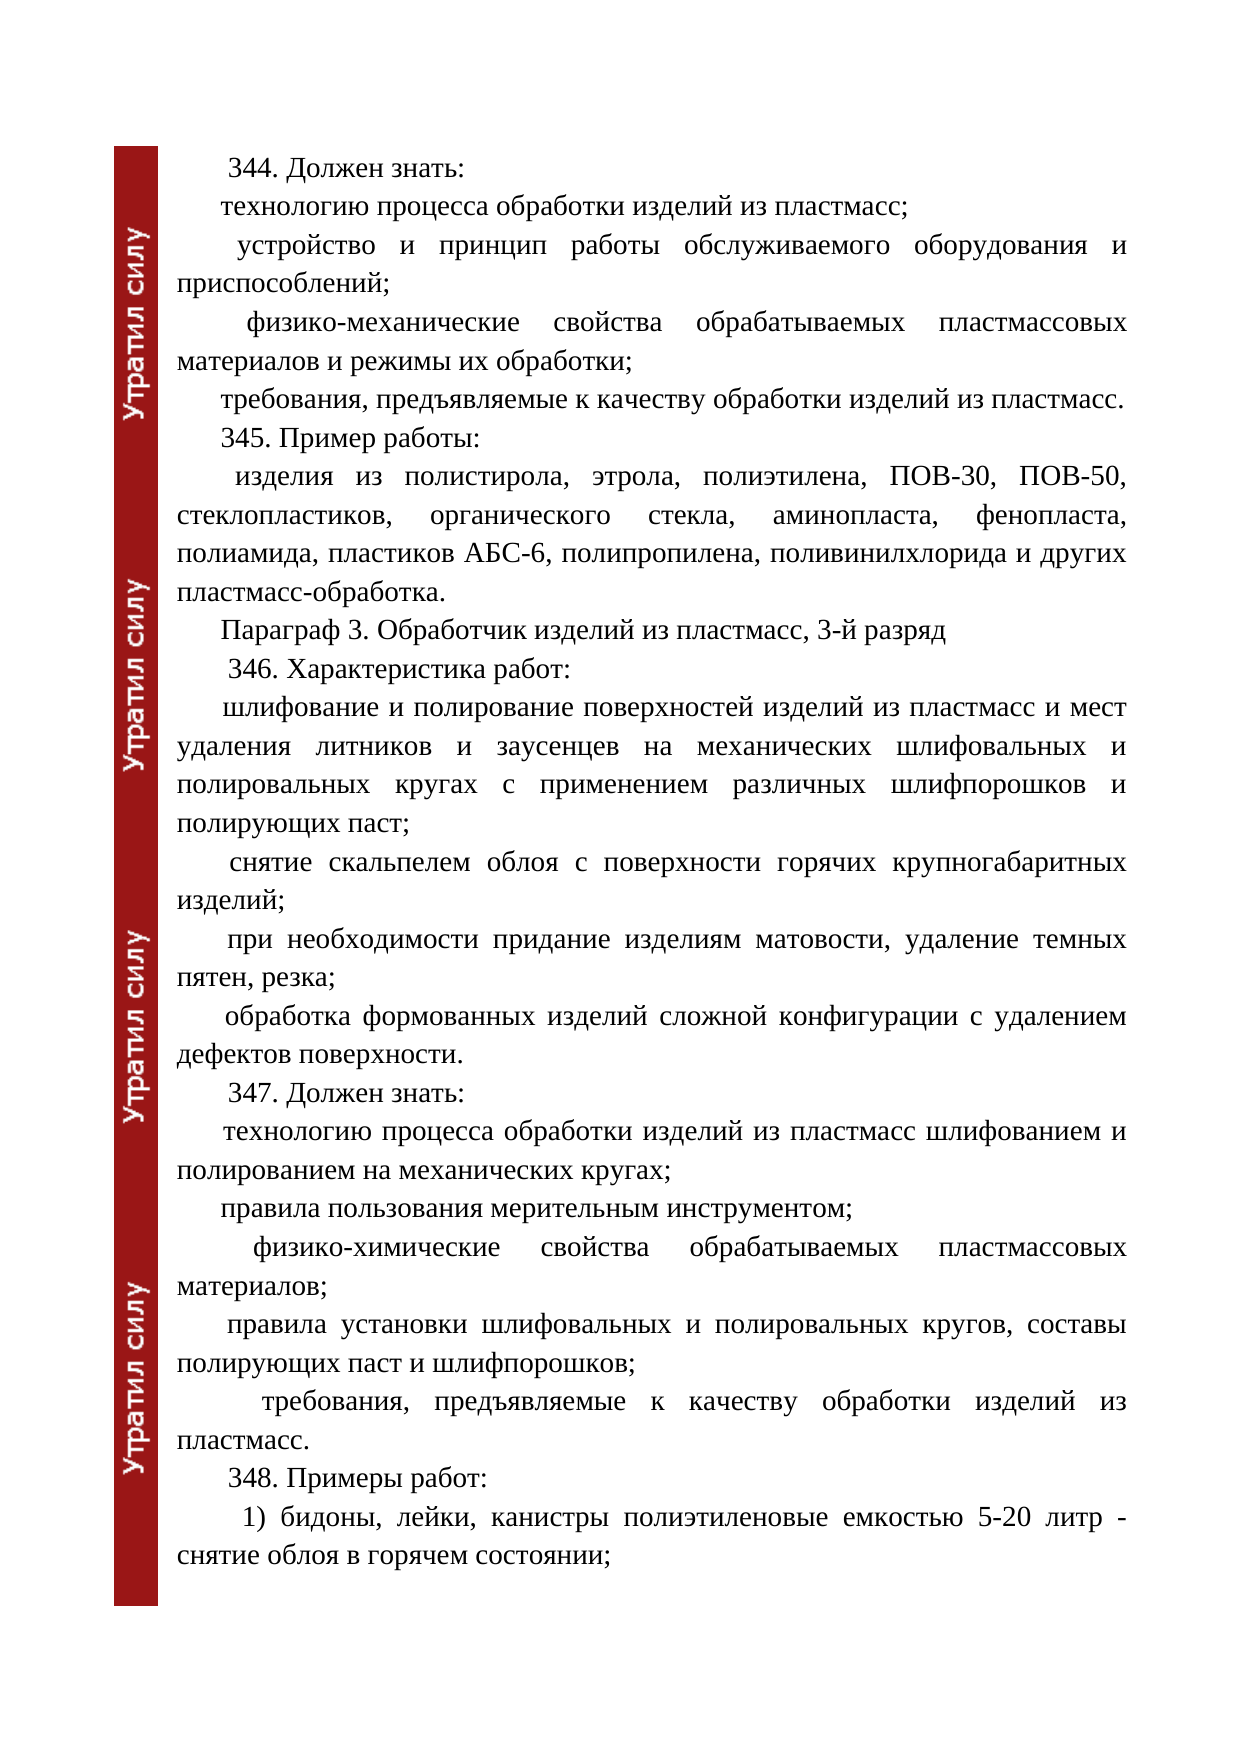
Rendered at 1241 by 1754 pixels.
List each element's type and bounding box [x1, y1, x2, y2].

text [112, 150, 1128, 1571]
picture [114, 1571, 158, 1606]
picture [114, 146, 158, 150]
